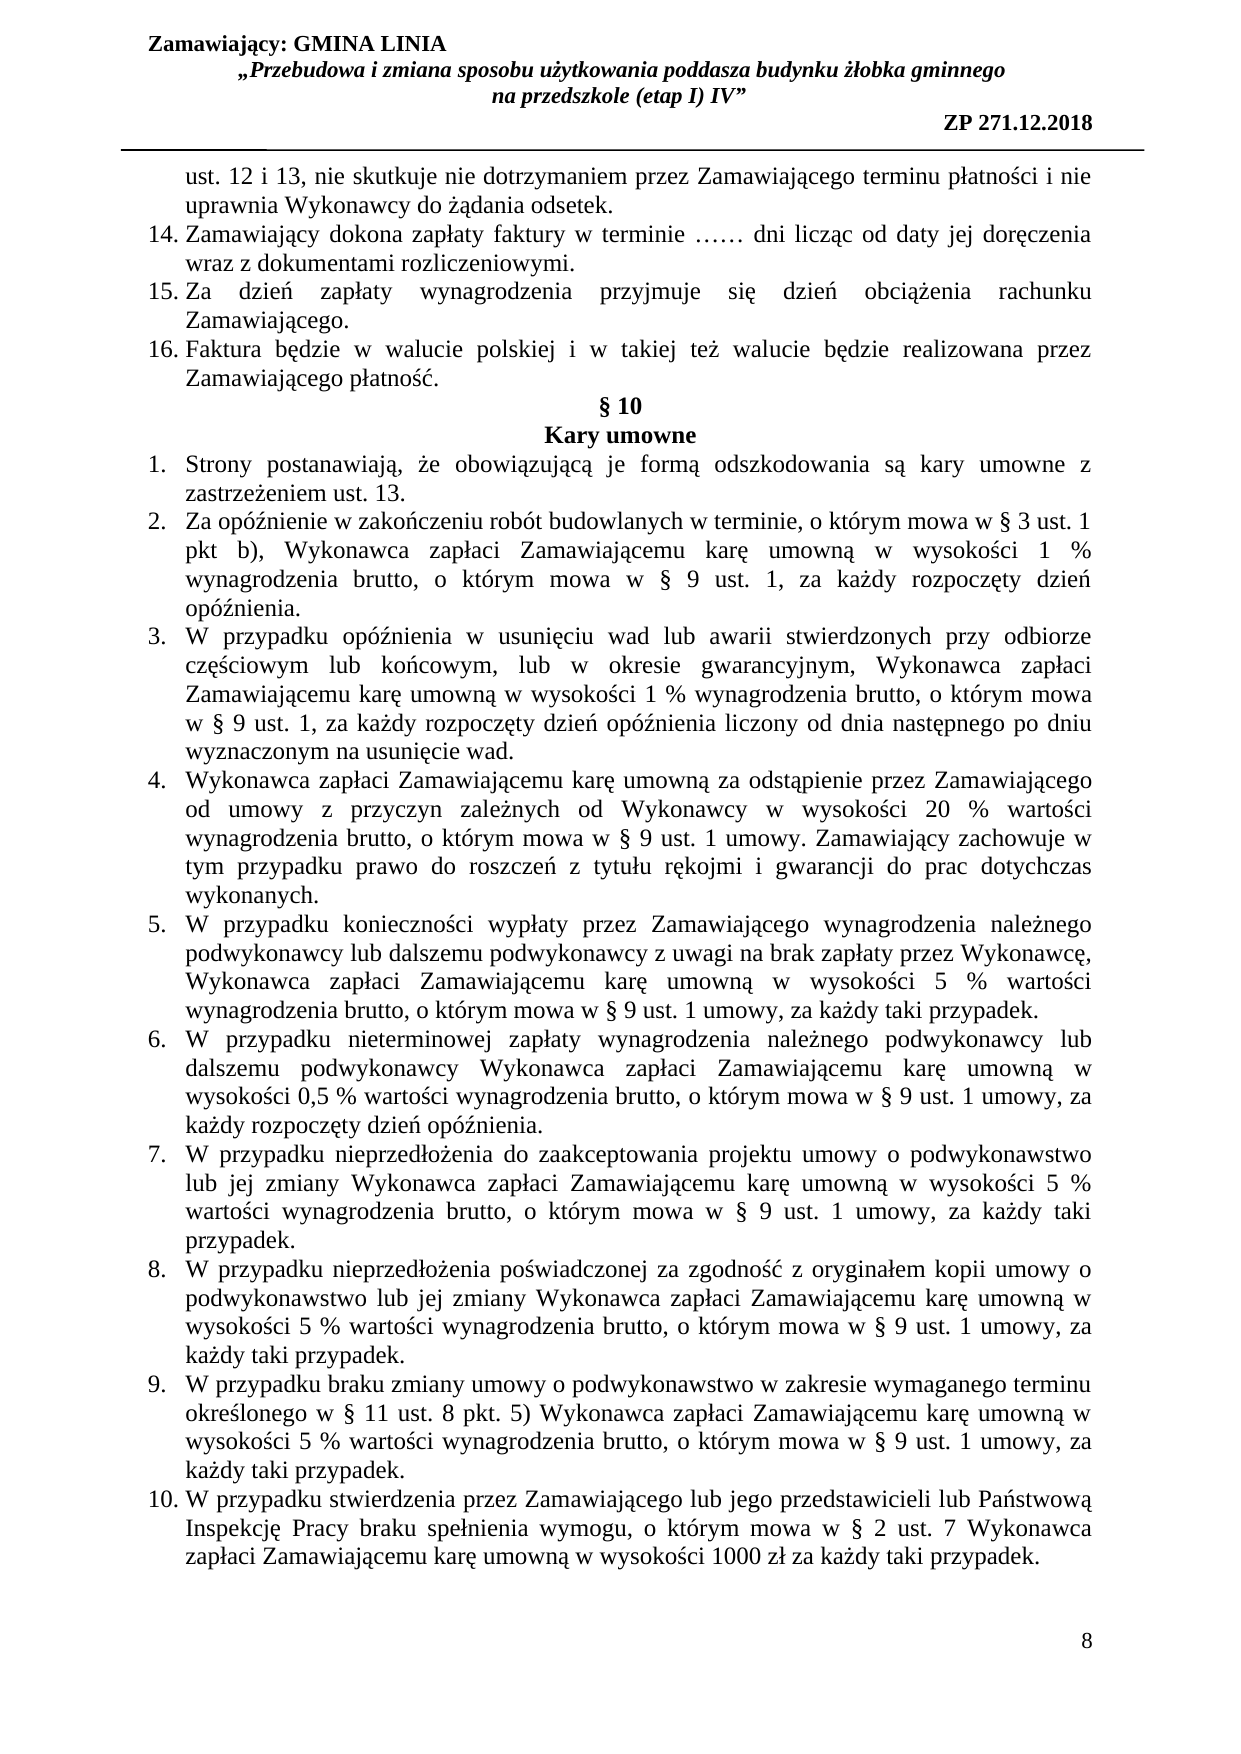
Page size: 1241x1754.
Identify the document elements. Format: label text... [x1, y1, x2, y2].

list W przypadku nieterminowej zapłaty wynagrodzenia należnego podwykonawcy lub dalszemu podwykonawcy Wykonawca zapłaci Zamawiającemu karę umowną w wysokości 0,5 % wartości wynagrodzenia brutto, o którym mowa w § 9 ust. 1 umowy, za każdy rozpoczęty dzień opóźnienia. [148, 1024, 1093, 1139]
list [148, 161, 1093, 219]
list W przypadku braku zmiany umowy o podwykonawstwo w zakresie wymaganego terminu określonego w § 11 ust. 8 pkt. 5) Wykonawca zapłaci Zamawiającemu karę umowną w wysokości 5 % wartości wynagrodzenia brutto, o którym mowa w § 9 ust. 1 umowy, za każdy taki przypadek. [148, 1369, 1093, 1484]
text § 10 [148, 391, 1093, 420]
list W przypadku stwierdzenia przez Zamawiającego lub jego przedstawicieli lub Państwową Inspekcję Pracy braku spełnienia wymogu, o którym mowa w § 2 ust. 7 Wykonawca zapłaci Zamawiającemu karę umowną w wysokości 1000 zł za każdy taki przypadek. [148, 1484, 1093, 1570]
list Zamawiający dokona zapłaty faktury w terminie …… dni licząc od daty jej doręczenia wraz z dokumentami rozliczeniowymi. [148, 219, 1093, 276]
list W przypadku nieprzedłożenia do zaakceptowania projektu umowy o podwykonawstwo lub jej zmiany Wykonawca zapłaci Zamawiającemu karę umowną w wysokości 5 % wartości wynagrodzenia brutto, o którym mowa w § 9 ust. 1 umowy, za każdy taki przypadek. [148, 1139, 1093, 1254]
list Wykonawca zapłaci Zamawiającemu karę umowną za odstąpienie przez Zamawiającego od umowy z przyczyn zależnych od Wykonawcy w wysokości 20 % wartości wynagrodzenia brutto, o którym mowa w § 9 ust. 1 umowy. Zamawiający zachowuje w tym przypadku prawo do roszczeń z tytułu rękojmi i gwarancji do prac dotychczas wykonanych. [148, 765, 1093, 909]
list Za dzień zapłaty wynagrodzenia przyjmuje się dzień obciążenia rachunku Zamawiającego. [148, 276, 1093, 334]
text Kary umowne [148, 420, 1093, 449]
list Za opóźnienie w zakończeniu robót budowlanych w terminie, o którym mowa w § 3 ust. 1 pkt b), Wykonawca zapłaci Zamawiającemu karę umowną w wysokości 1 % wynagrodzenia brutto, o którym mowa w § 9 ust. 1, za każdy rozpoczęty dzień opóźnienia. [148, 506, 1093, 621]
list W przypadku nieprzedłożenia poświadczonej za zgodność z oryginałem kopii umowy o podwykonawstwo lub jej zmiany Wykonawca zapłaci Zamawiającemu karę umowną w wysokości 5 % wartości wynagrodzenia brutto, o którym mowa w § 9 ust. 1 umowy, za każdy taki przypadek. [148, 1254, 1093, 1369]
list W przypadku konieczności wypłaty przez Zamawiającego wynagrodzenia należnego podwykonawcy lub dalszemu podwykonawcy z uwagi na brak zapłaty przez Wykonawcę, Wykonawca zapłaci Zamawiającemu karę umowną w wysokości 5 % wartości wynagrodzenia brutto, o którym mowa w § 9 ust. 1 umowy, za każdy taki przypadek. [148, 909, 1093, 1024]
list Strony postanawiają, że obowiązującą je formą odszkodowania są kary umowne z zastrzeżeniem ust. 13. [148, 449, 1093, 506]
list Faktura będzie w walucie polskiej i w takiej też walucie będzie realizowana przez Zamawiającego płatność. [148, 334, 1093, 391]
list W przypadku opóźnienia w usunięciu wad lub awarii stwierdzonych przy odbiorze częściowym lub końcowym, lub w okresie gwarancyjnym, Wykonawca zapłaci Zamawiającemu karę umowną w wysokości 1 % wynagrodzenia brutto, o którym mowa w § 9 ust. 1, za każdy rozpoczęty dzień opóźnienia liczony od dnia następnego po dniu wyznaczonym na usunięcie wad. [148, 621, 1093, 765]
